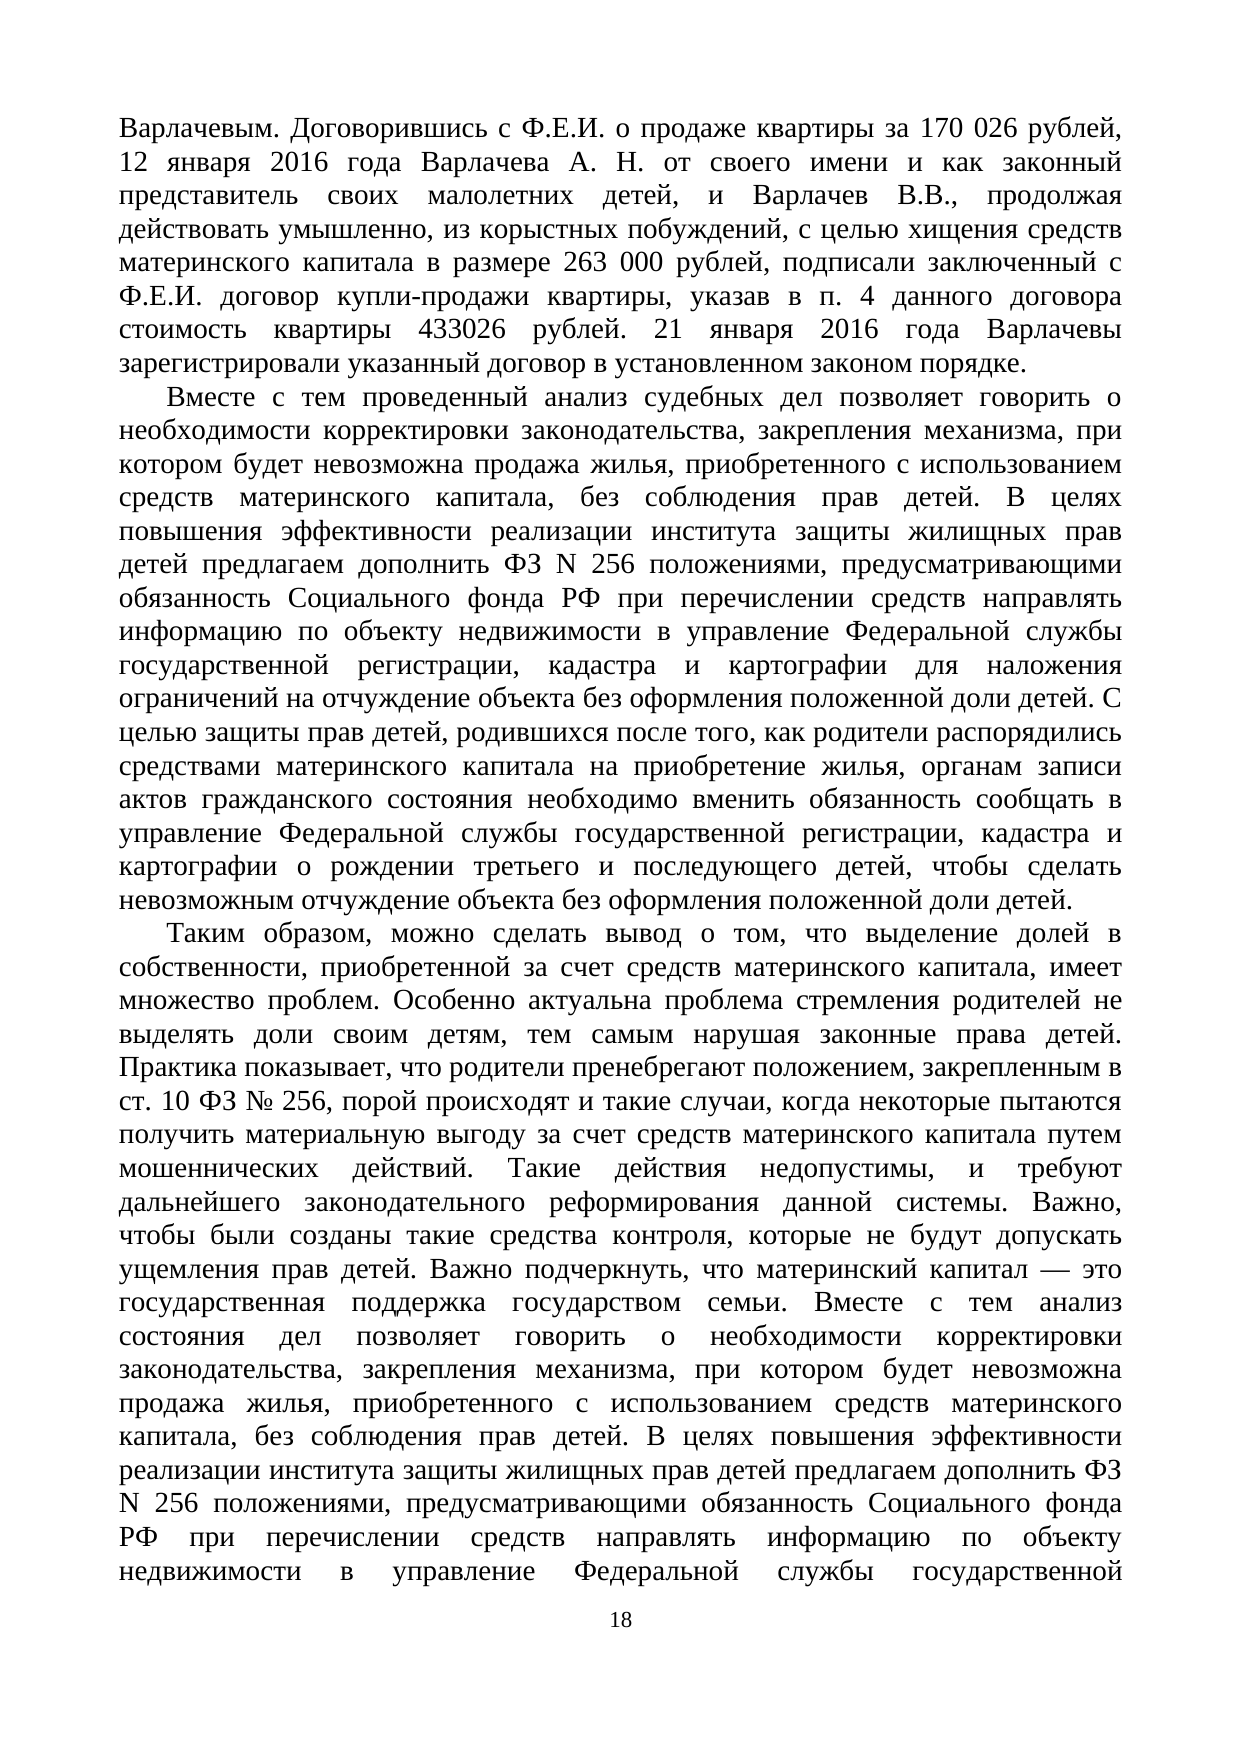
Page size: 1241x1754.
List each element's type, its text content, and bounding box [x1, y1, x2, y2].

text Вместе с тем проведенный анализ судебных дел позволяет говорить о необходимости корректировки законодательства, закрепления механизма, при котором будет невозможна продажа жилья, приобретенного с использованием средств материнского капитала, без соблюдения прав детей. В целях повышения эффективности реализации института защиты жилищных прав детей предлагаем дополнить ФЗ N 256 положениями, предусматривающими обязанность Социального фонда РФ при перечислении средств направлять информацию по объекту недвижимости в управление Федеральной службы государственной регистрации, кадастра и картографии для наложения ограничений на отчуждение объекта без оформления положенной доли детей. С целью защиты прав детей, родившихся после того, как родители распорядились средствами материнского капитала на приобретение жилья, органам записи актов гражданского состояния необходимо вменить обязанность сообщать в управление Федеральной службы государственной регистрации, кадастра и картографии о рождении третьего и последующего детей, чтобы сделать невозможным отчуждение объекта без оформления положенной доли детей. [119, 379, 1123, 915]
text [119, 110, 1123, 379]
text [119, 915, 1123, 1586]
